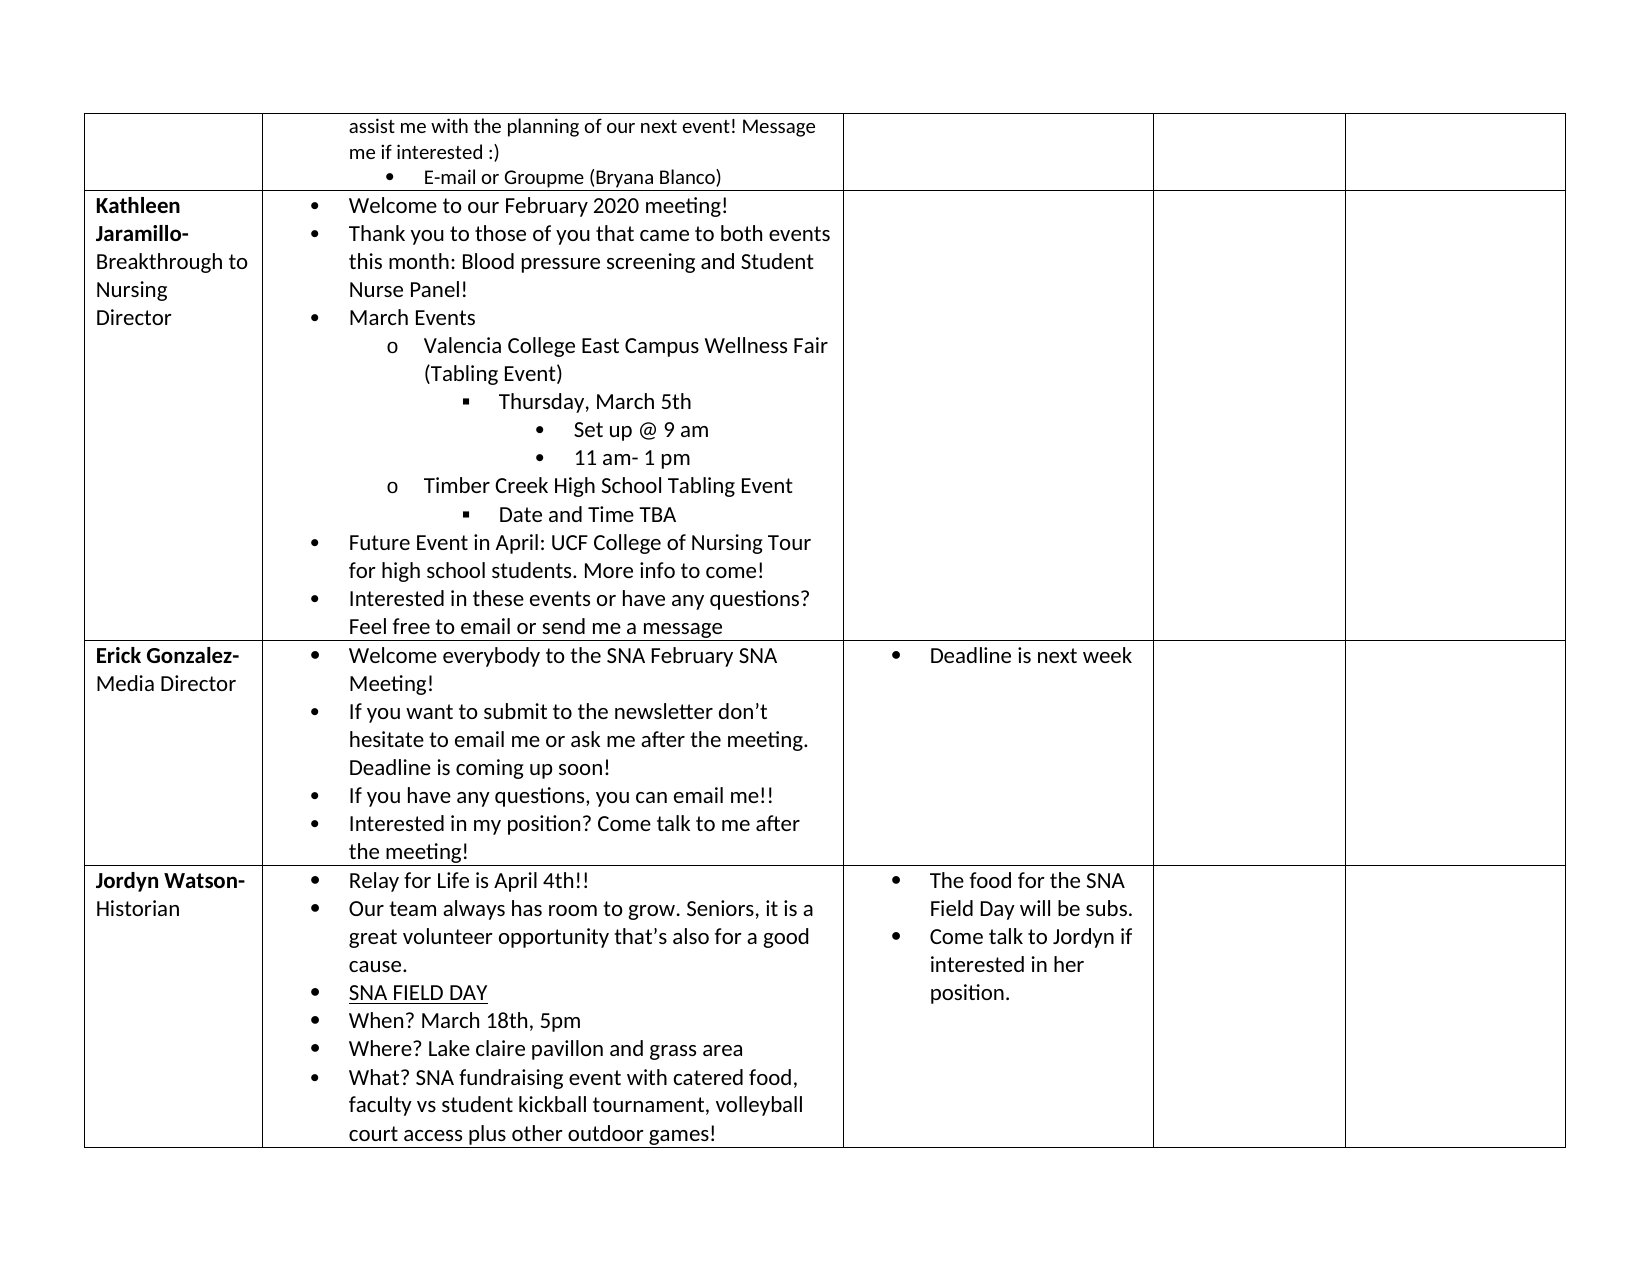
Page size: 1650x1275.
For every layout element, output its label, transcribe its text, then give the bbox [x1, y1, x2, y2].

table_cell Deadline is next week [844, 641, 1153, 865]
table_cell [263, 114, 843, 190]
table_cell [1346, 866, 1565, 1147]
table_cell [1154, 191, 1345, 640]
table_cell The food for the SNA Field Day will be subs. Come talk to Jordyn if interested in her position. [844, 866, 1153, 1147]
table_cell Welcome to our February 2020 meeting! Thank you to those of you that came to both events this month: Blood pressure screening and Student Nurse Panel! March Events Valencia College East Campus Wellness Fair (Tabling Event) Thursday, March 5th Set up @ 9 am 11 am- 1 pm Timber Creek High School Tabling Event Date and Time TBA Future Event in April: UCF College of Nursing Tour for high school students. More info to come! Interested in these events or have any questions? Feel free to email or send me a message [263, 191, 843, 640]
table_cell Kathleen Jaramillo- Breakthrough to Nursing Director [85, 191, 262, 640]
table_cell Relay for Life is April 4th!! Our team always has room to grow. Seniors, it is a great volunteer opportunity that’s also for a good cause. SNA FIELD DAY When? March 18th, 5pm Where? Lake claire pavillon and grass area What? SNA fundraising event with catered food, faculty vs student kickball tournament, volleyball court access plus other outdoor games! [263, 866, 843, 1147]
table_cell [1346, 114, 1565, 190]
table_cell [1154, 641, 1345, 865]
table_cell [1154, 114, 1345, 190]
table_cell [85, 114, 262, 190]
table_cell [1346, 641, 1565, 865]
table_cell Jordyn Watson- Historian [85, 866, 262, 1147]
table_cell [844, 114, 1153, 190]
table_cell [1346, 191, 1565, 640]
table_cell Welcome everybody to the SNA February SNA Meeting! If you want to submit to the newsletter don’t hesitate to email me or ask me after the meeting. Deadline is coming up soon! If you have any questions, you can email me!! Interested in my position? Come talk to me after the meeting! [263, 641, 843, 865]
table_cell Erick Gonzalez- Media Director [85, 641, 262, 865]
table_cell [844, 191, 1153, 640]
table_cell [1154, 866, 1345, 1147]
